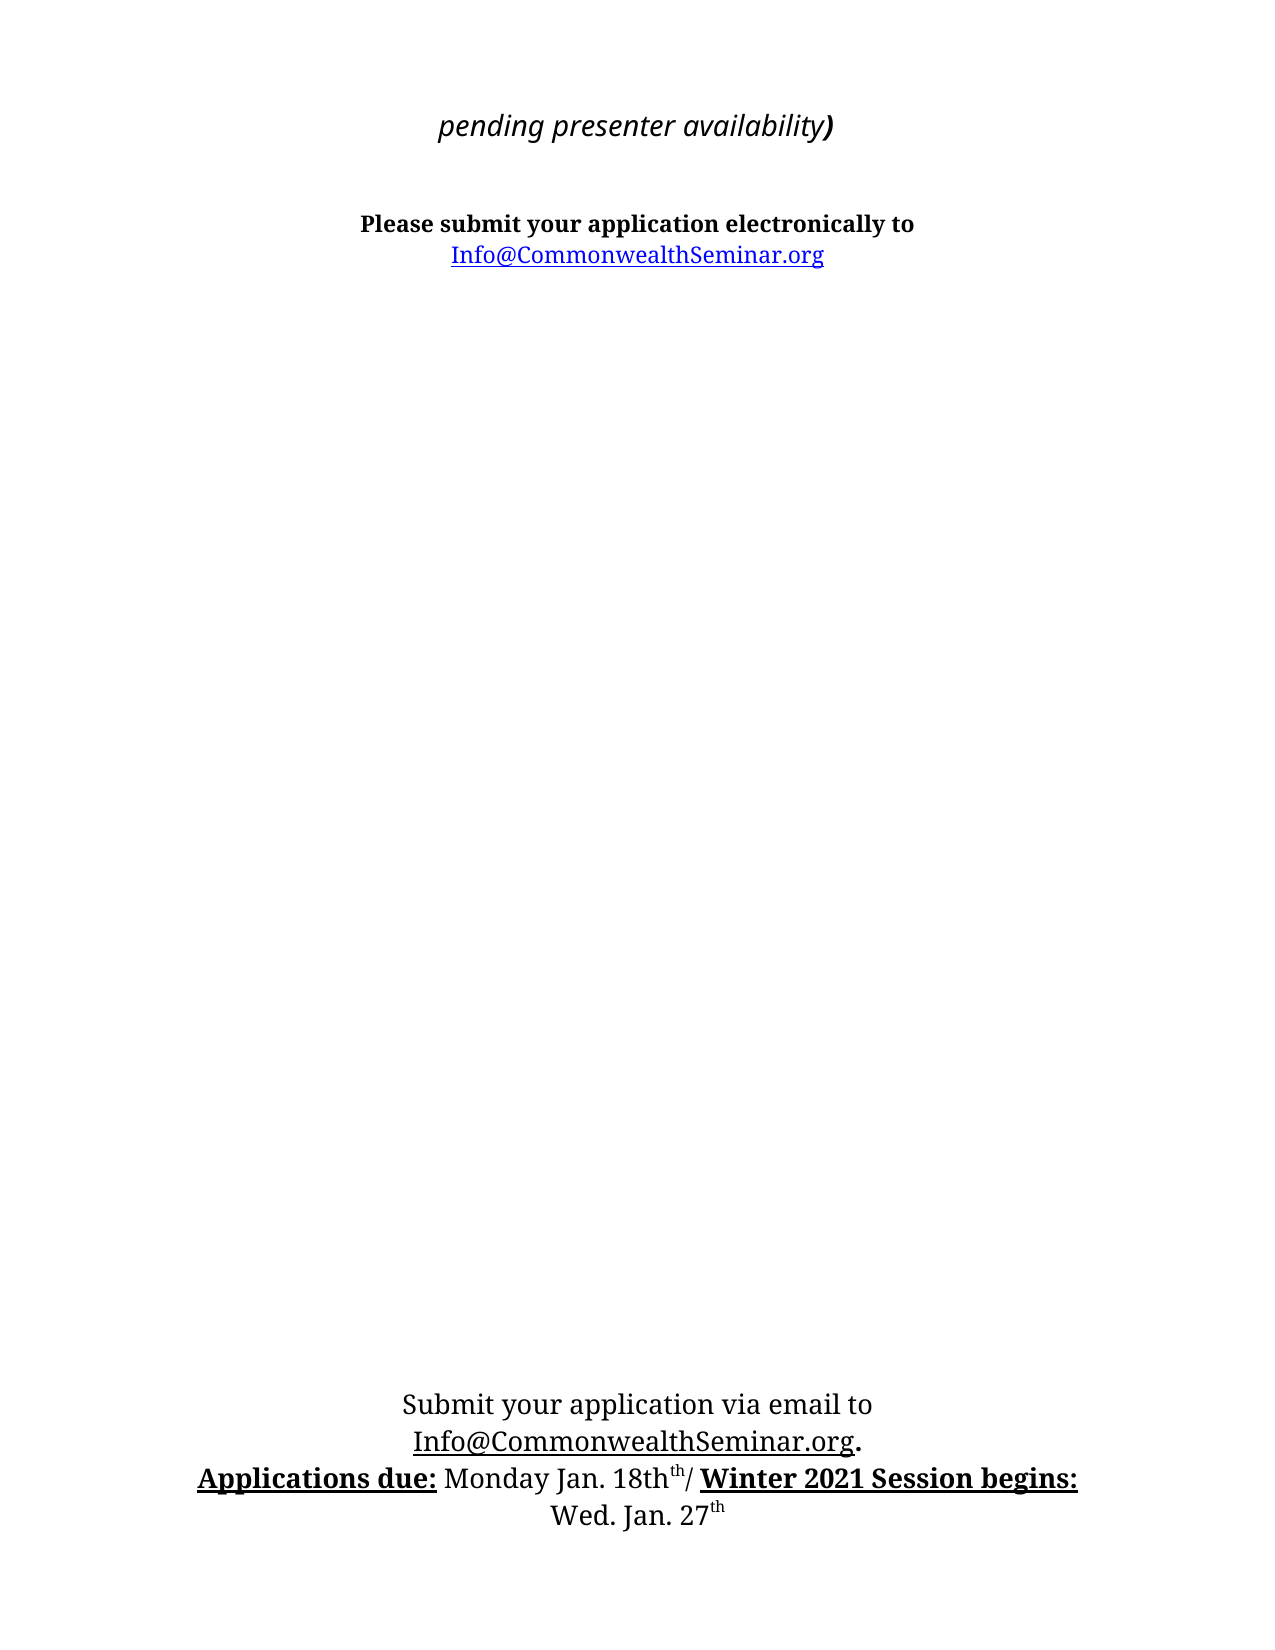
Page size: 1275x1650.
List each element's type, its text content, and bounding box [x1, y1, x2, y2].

text Please submit your application electronically to Info@CommonwealthSeminar.org [187, 208, 1087, 271]
text pending presenter availability) [187, 105, 1087, 145]
